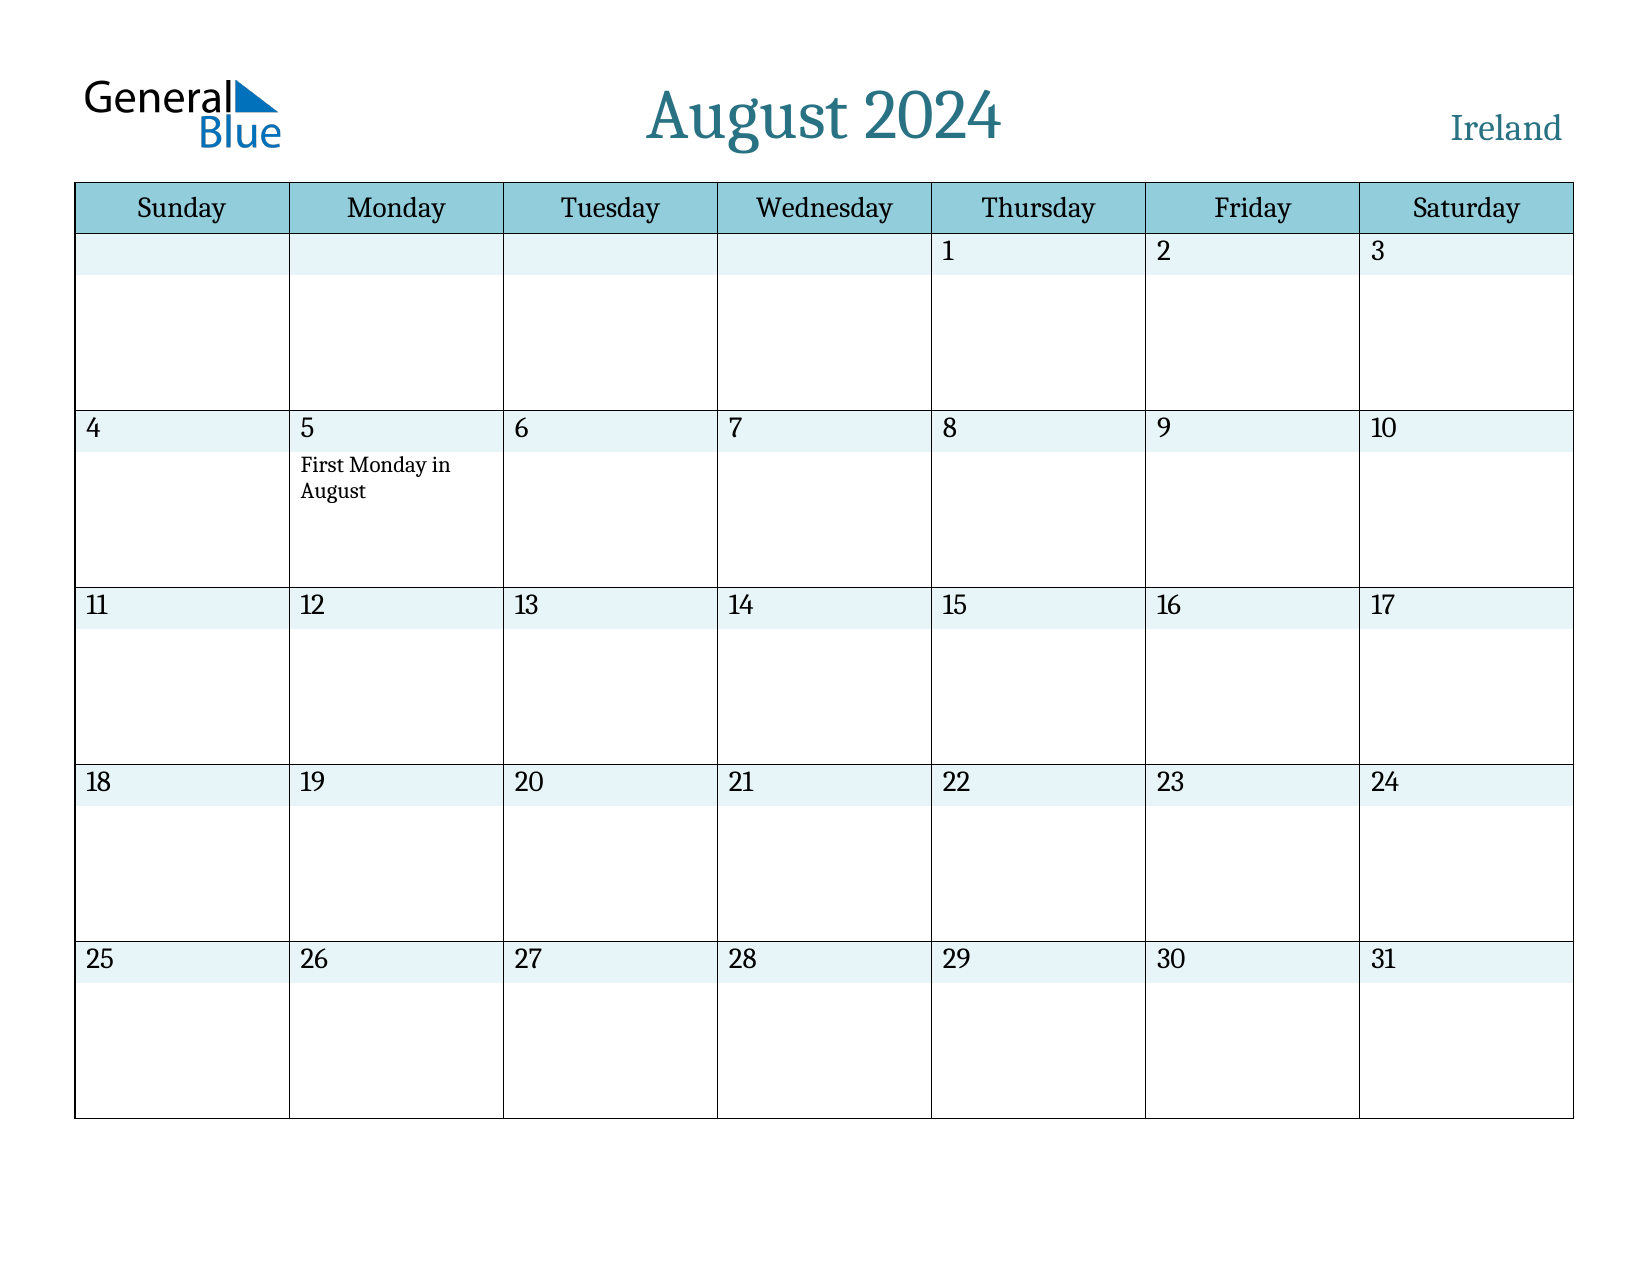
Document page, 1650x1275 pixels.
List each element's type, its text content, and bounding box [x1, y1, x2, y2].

table_cell [504, 452, 717, 587]
table_cell [932, 629, 1145, 764]
table_cell [504, 983, 717, 1118]
table_cell 28 [718, 942, 931, 983]
table_cell [290, 234, 503, 275]
table_cell [76, 629, 289, 764]
table_cell [1360, 983, 1573, 1118]
table_cell 3 [1360, 234, 1573, 275]
table_cell Sunday [76, 183, 289, 233]
table_cell 30 [1146, 942, 1359, 983]
table_cell [76, 806, 289, 941]
table_cell [1146, 629, 1359, 764]
table_cell [504, 629, 717, 764]
table_cell [932, 275, 1145, 410]
table_cell 29 [932, 942, 1145, 983]
table_header [75, 75, 503, 182]
table_cell 27 [504, 942, 717, 983]
table_cell Wednesday [718, 183, 931, 233]
table_cell [932, 806, 1145, 941]
table_cell [1360, 629, 1573, 764]
table_cell 9 [1146, 411, 1359, 452]
table_cell 2 [1146, 234, 1359, 275]
table_cell 11 [76, 588, 289, 629]
table_cell 18 [76, 765, 289, 806]
table_cell 19 [290, 765, 503, 806]
table_cell [290, 629, 503, 764]
table_cell [718, 629, 931, 764]
table_cell 8 [932, 411, 1145, 452]
table_cell 7 [718, 411, 931, 452]
table_cell [1360, 275, 1573, 410]
table_cell 13 [504, 588, 717, 629]
table_cell [718, 452, 931, 587]
table_cell Monday [290, 183, 503, 233]
table_cell [932, 983, 1145, 1118]
table_cell 21 [718, 765, 931, 806]
table_cell [76, 275, 289, 410]
table_cell 1 [932, 234, 1145, 275]
table_cell Saturday [1360, 183, 1573, 233]
table_cell 16 [1146, 588, 1359, 629]
table_cell 24 [1360, 765, 1573, 806]
table_cell [718, 983, 931, 1118]
table_cell [718, 275, 931, 410]
table_cell 23 [1146, 765, 1359, 806]
table_cell [1146, 983, 1359, 1118]
table_cell [290, 275, 503, 410]
table_cell [504, 806, 717, 941]
table_cell 10 [1360, 411, 1573, 452]
table_cell [504, 275, 717, 410]
table_cell [1146, 275, 1359, 410]
table_cell 4 [76, 411, 289, 452]
table_cell 31 [1360, 942, 1573, 983]
table_cell 20 [504, 765, 717, 806]
picture [85, 80, 281, 148]
table_cell [1146, 806, 1359, 941]
table_cell 22 [932, 765, 1145, 806]
table_cell 15 [932, 588, 1145, 629]
table_cell 14 [718, 588, 931, 629]
table_cell 12 [290, 588, 503, 629]
table_header Ireland [1146, 75, 1574, 182]
table_cell [932, 452, 1145, 587]
table_cell [718, 234, 931, 275]
table_cell [76, 452, 289, 587]
table_cell 25 [76, 942, 289, 983]
table_cell Tuesday [504, 183, 717, 233]
table_cell First Monday in August [290, 452, 503, 587]
table_cell [1360, 452, 1573, 587]
table_cell [1146, 452, 1359, 587]
table_cell [290, 983, 503, 1118]
table_cell [1360, 806, 1573, 941]
table_cell [76, 983, 289, 1118]
table_cell Thursday [932, 183, 1145, 233]
table_cell [718, 806, 931, 941]
table_cell Friday [1146, 183, 1359, 233]
table_cell 6 [504, 411, 717, 452]
table_cell [290, 806, 503, 941]
table_cell 5 [290, 411, 503, 452]
table_cell [76, 234, 289, 275]
table_cell [504, 234, 717, 275]
table_cell 26 [290, 942, 503, 983]
table_header August 2024 [503, 75, 1146, 182]
table_cell 17 [1360, 588, 1573, 629]
